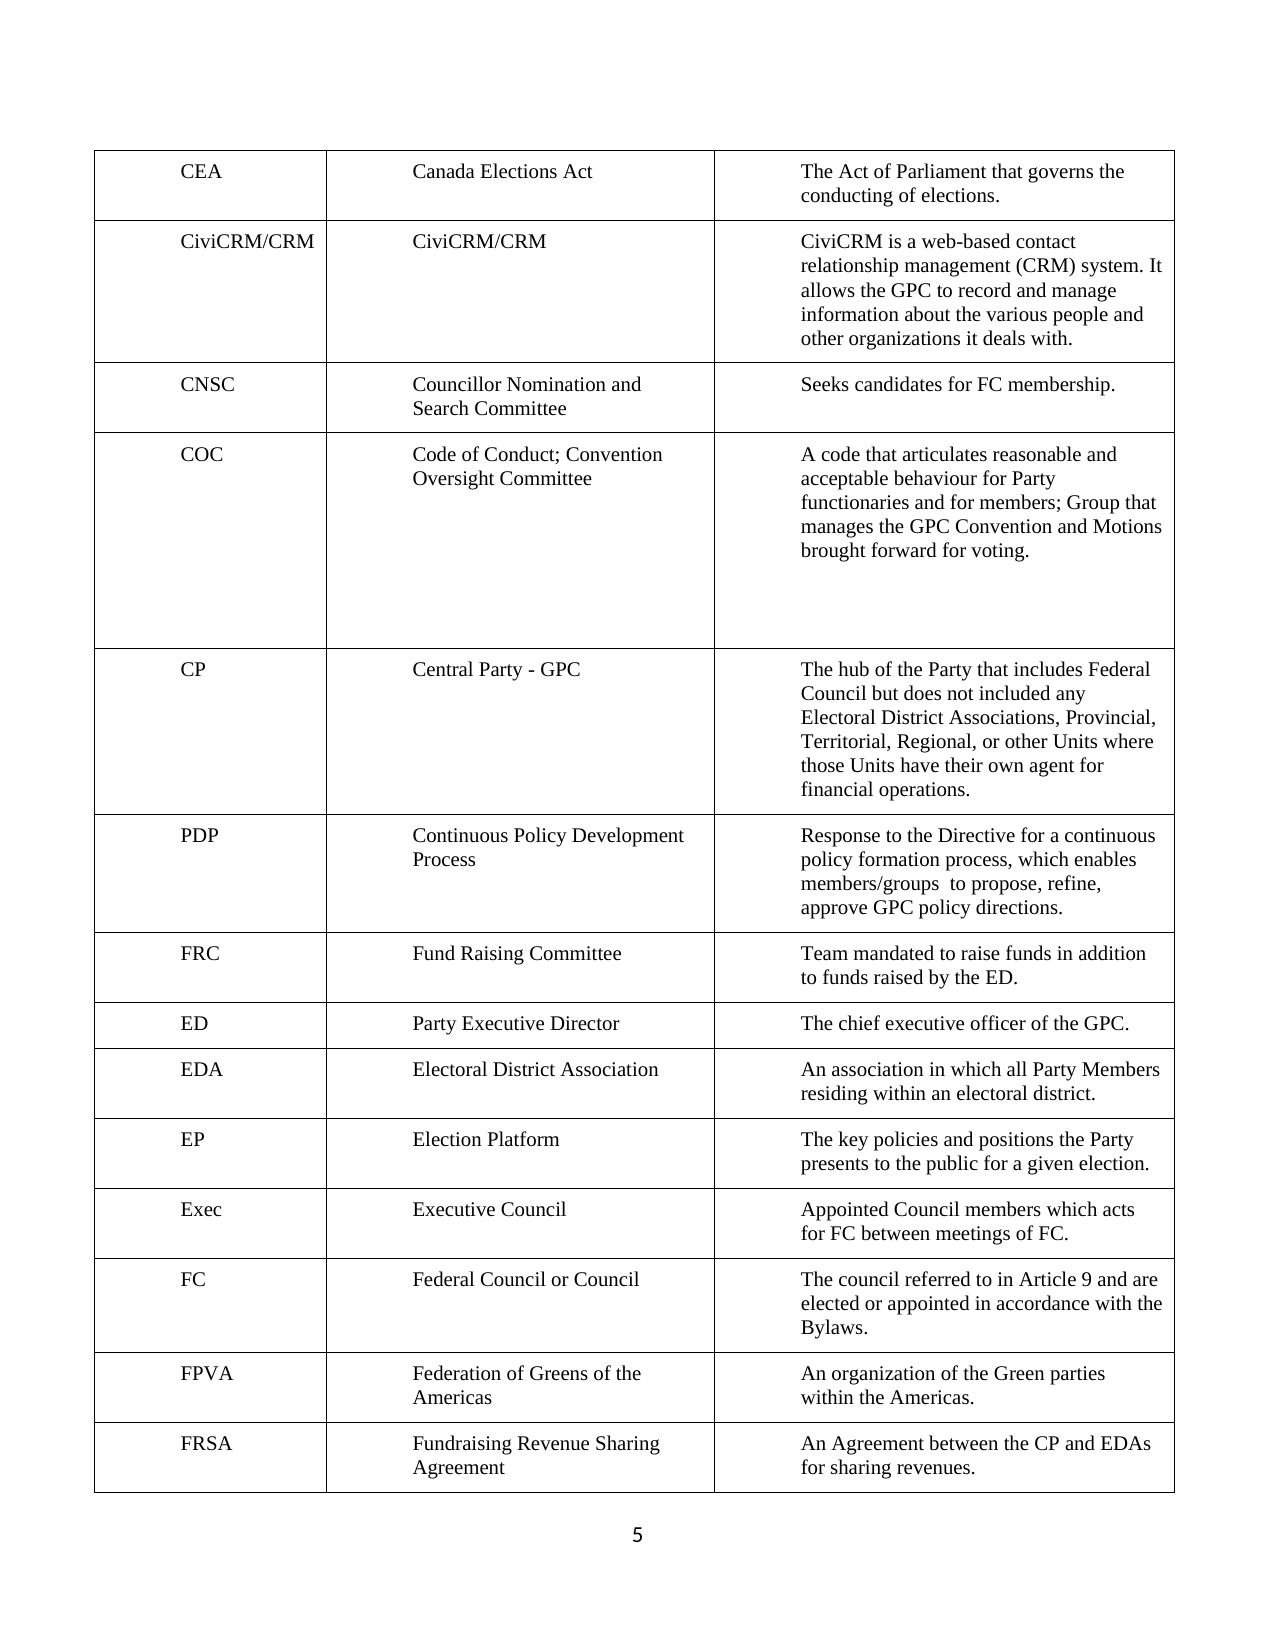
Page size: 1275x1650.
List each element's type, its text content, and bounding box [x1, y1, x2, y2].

table_cell Code of Conduct; Convention Oversight Committee [327, 433, 714, 647]
table_cell The council referred to in Article 9 and are elected or appointed in accordance with the Bylaws. [715, 1259, 1174, 1352]
table_cell Canada Elections Act [327, 151, 714, 220]
table_cell Appointed Council members which acts for FC between meetings of FC. [715, 1189, 1174, 1258]
table_cell Election Platform [327, 1119, 714, 1188]
table_cell Federal Council or Council [327, 1259, 714, 1352]
table_cell FRSA [95, 1423, 326, 1492]
table_cell Response to the Directive for a continuous policy formation process, which enables members/groups to propose, refine, approve GPC policy directions. [715, 815, 1174, 932]
table_cell CiviCRM is a web-based contact relationship management (CRM) system. It allows the GPC to record and manage information about the various people and other organizations it deals with. [715, 221, 1174, 362]
table_cell Exec [95, 1189, 326, 1258]
table_cell The chief executive officer of the GPC. [715, 1003, 1174, 1048]
table_cell CP [95, 649, 326, 814]
table_cell CEA [95, 151, 326, 220]
table_cell Executive Council [327, 1189, 714, 1258]
table_cell An Agreement between the CP and EDAs for sharing revenues. [715, 1423, 1174, 1492]
table_cell EDA [95, 1049, 326, 1118]
table_cell A code that articulates reasonable and acceptable behaviour for Party functionaries and for members; Group that manages the GPC Convention and Motions brought forward for voting. [715, 433, 1174, 647]
table_cell PDP [95, 815, 326, 932]
table_cell Party Executive Director [327, 1003, 714, 1048]
table_cell The hub of the Party that includes Federal Council but does not included any Electoral District Associations, Provincial, Territorial, Regional, or other Units where those Units have their own agent for financial operations. [715, 649, 1174, 814]
table_cell CNSC [95, 363, 326, 432]
table_cell Federation of Greens of the Americas [327, 1353, 714, 1422]
table_cell EP [95, 1119, 326, 1188]
table_cell FRC [95, 933, 326, 1002]
table_cell Seeks candidates for FC membership. [715, 363, 1174, 432]
table_cell Fundraising Revenue Sharing Agreement [327, 1423, 714, 1492]
table_cell The Act of Parliament that governs the conducting of elections. [715, 151, 1174, 220]
table_cell FC [95, 1259, 326, 1352]
table_cell CiviCRM/CRM [95, 221, 326, 362]
table_cell Continuous Policy Development Process [327, 815, 714, 932]
table_cell CiviCRM/CRM [327, 221, 714, 362]
table_cell The key policies and positions the Party presents to the public for a given election. [715, 1119, 1174, 1188]
table_cell An association in which all Party Members residing within an electoral district. [715, 1049, 1174, 1118]
table_cell ED [95, 1003, 326, 1048]
table_cell Central Party - GPC [327, 649, 714, 814]
table_cell Team mandated to raise funds in addition to funds raised by the ED. [715, 933, 1174, 1002]
table_cell Fund Raising Committee [327, 933, 714, 1002]
table_cell An organization of the Green parties within the Americas. [715, 1353, 1174, 1422]
table_cell COC [95, 433, 326, 647]
table_cell Councillor Nomination and Search Committee [327, 363, 714, 432]
table_cell Electoral District Association [327, 1049, 714, 1118]
table_cell FPVA [95, 1353, 326, 1422]
